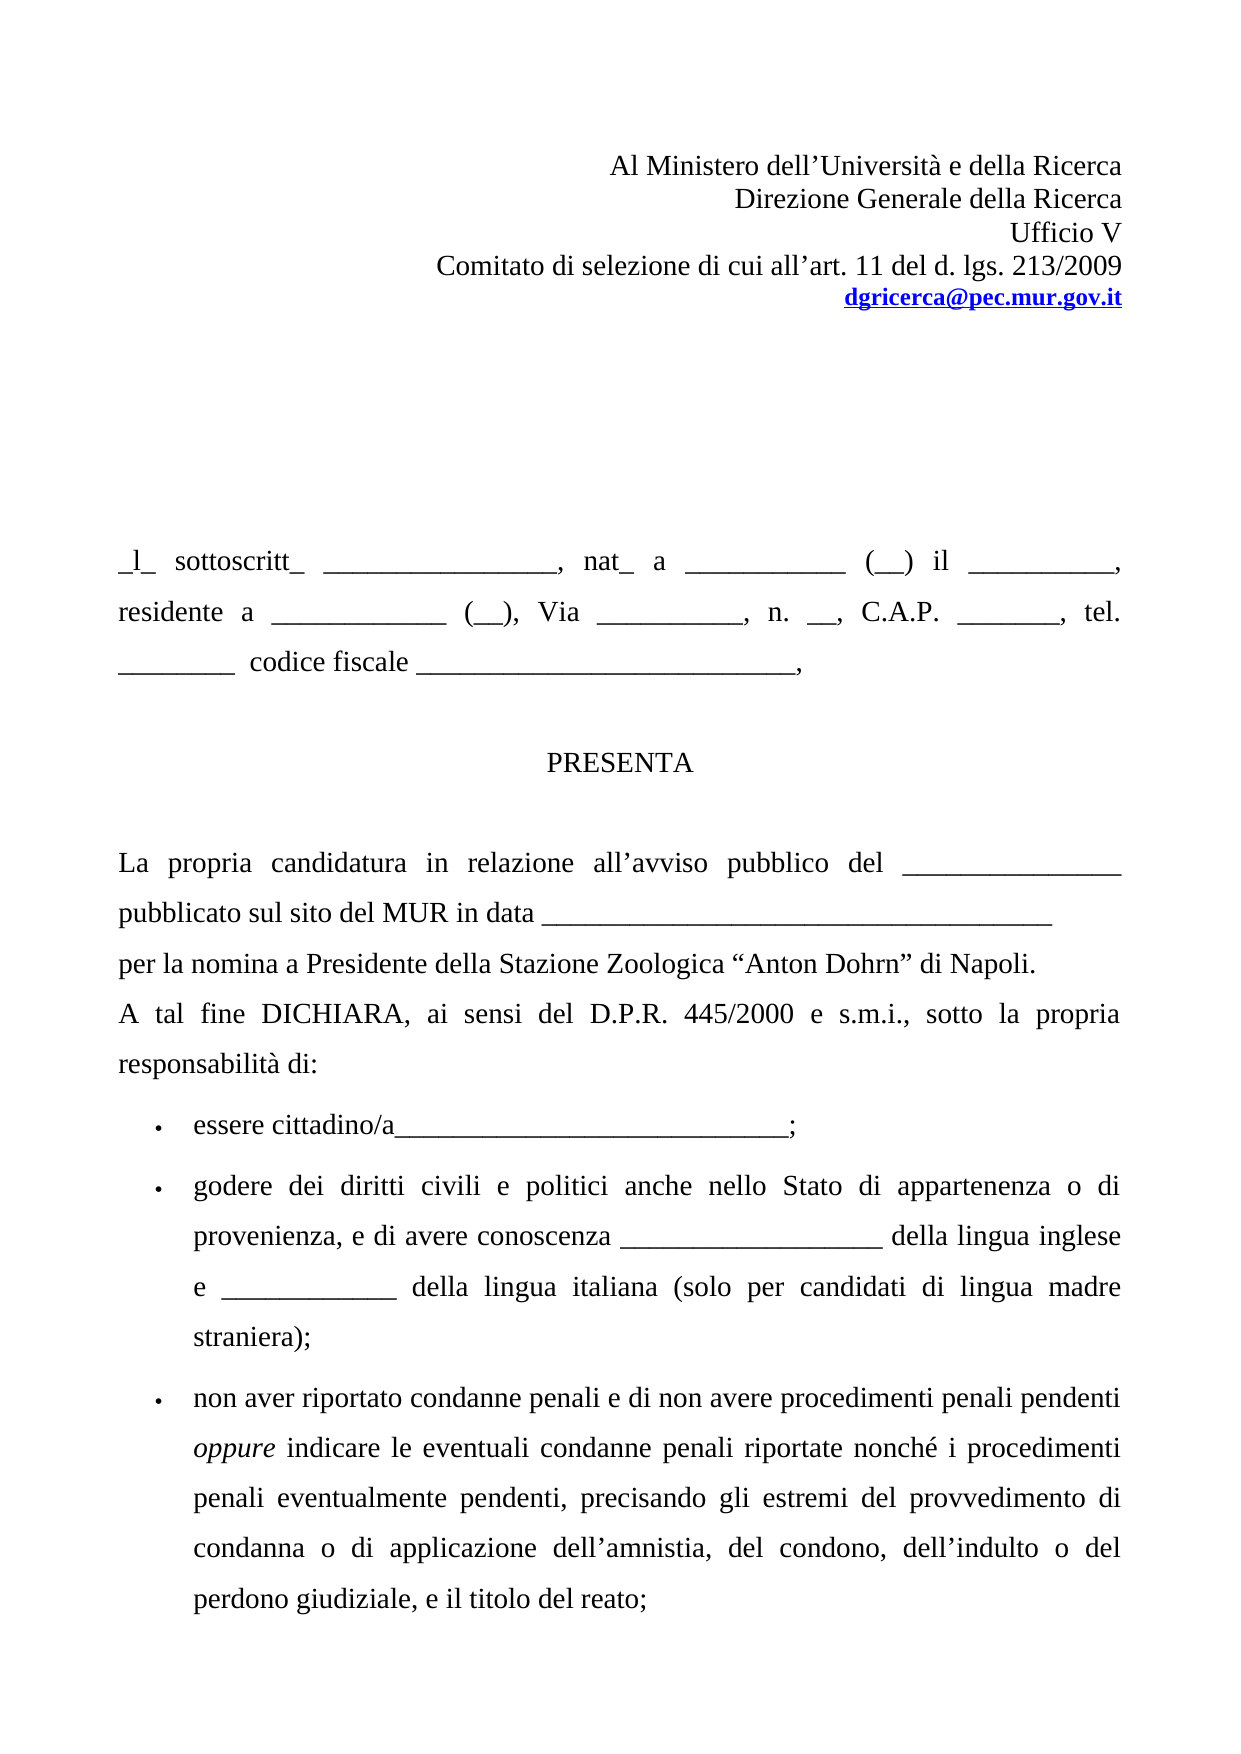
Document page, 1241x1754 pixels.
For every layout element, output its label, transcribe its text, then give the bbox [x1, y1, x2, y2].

text _l_ sottoscritt_ ________________, nat_ a ___________ (__) il __________, residente a ____________ (__), Via __________, n. __, C.A.P. _______, tel. ________ codice fiscale __________________________, [118, 543, 1122, 678]
list godere dei diritti civili e politici anche nello Stato di appartenenza o di provenienza, e di avere conoscenza __________________ della lingua inglese e ____________ della lingua italiana (solo per candidati di lingua madre straniera); [156, 1168, 1122, 1352]
list essere cittadino/a___________________________; [156, 1107, 1122, 1141]
text La propria candidatura in relazione all’avviso pubblico del _______________ pubblicato sul sito del MUR in data ___________________________________ [118, 845, 1122, 929]
text Al Ministero dell’Università e della Ricerca [118, 148, 1122, 181]
text per la nomina a Presidente della Stazione Zoologica “Anton Dohrn” di Napoli. [118, 946, 1122, 979]
text Direzione Generale della Ricerca [192, 181, 1122, 215]
list non aver riportato condanne penali e di non avere procedimenti penali pendenti oppure indicare le eventuali condanne penali riportate nonché i procedimenti penali eventualmente pendenti, precisando gli estremi del provvedimento di condanna o di applicazione dell’amnistia, del condono, dell’indulto o del perdono giudiziale, e il titolo del reato; [156, 1380, 1122, 1614]
text PRESENTA [118, 745, 1122, 778]
text Ufficio V [192, 215, 1122, 248]
text A tal fine DICHIARA, ai sensi del D.P.R. 445/2000 e s.m.i., sotto la propria responsabilità di: [118, 996, 1122, 1080]
text Comitato di selezione di cui all’art. 11 del d. lgs. 213/2009 [118, 248, 1122, 282]
text dgricerca@pec.mur.gov.it [708, 282, 1122, 311]
